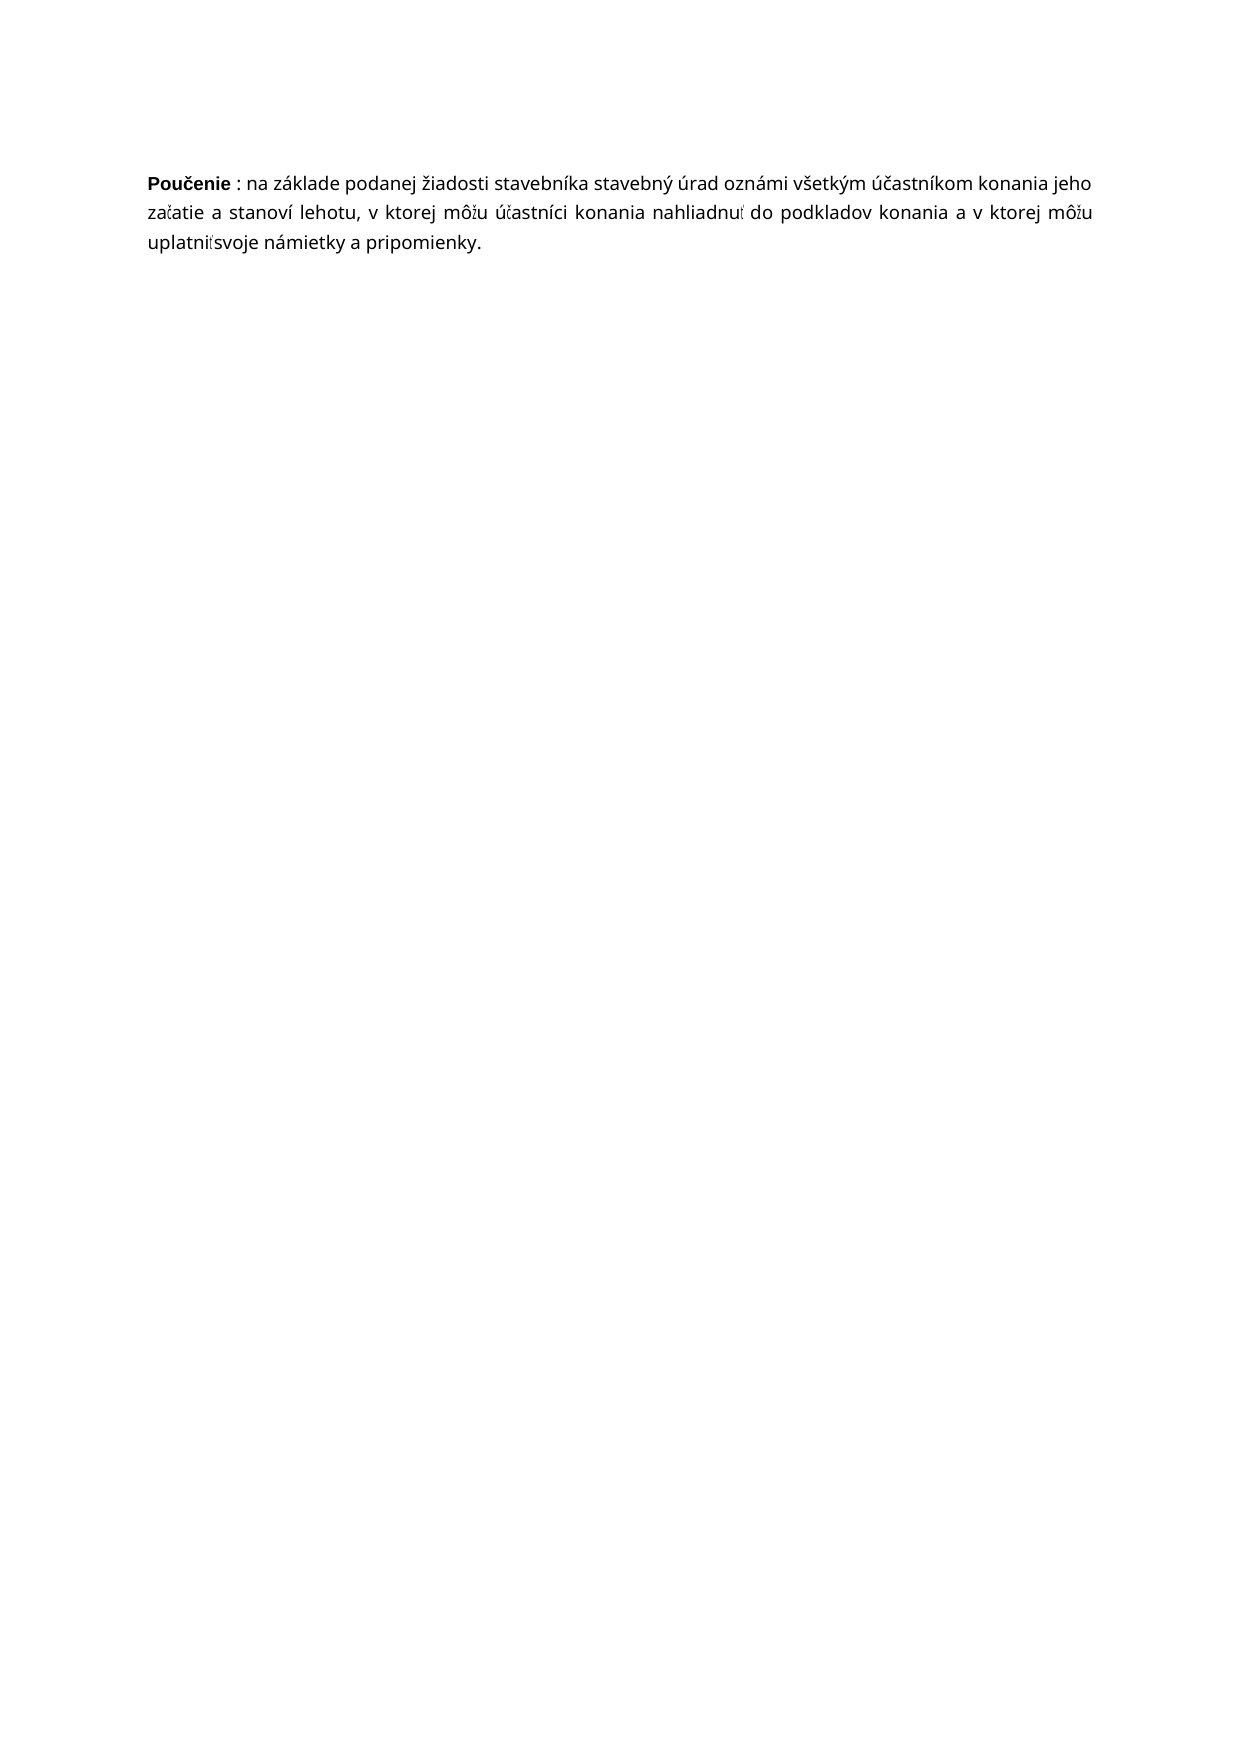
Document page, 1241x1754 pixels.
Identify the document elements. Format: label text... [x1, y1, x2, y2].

text Poučenie : na základe podanej žiadosti stavebníka stavebný úrad oznámi všetkým účastníkom konania jeho začatie a stanoví lehotu, v ktorej môžu účastníci konania nahliadnuť do podkladov konania a v ktorej môžu uplatniť svoje námietky a pripomienky. [147, 170, 1093, 255]
